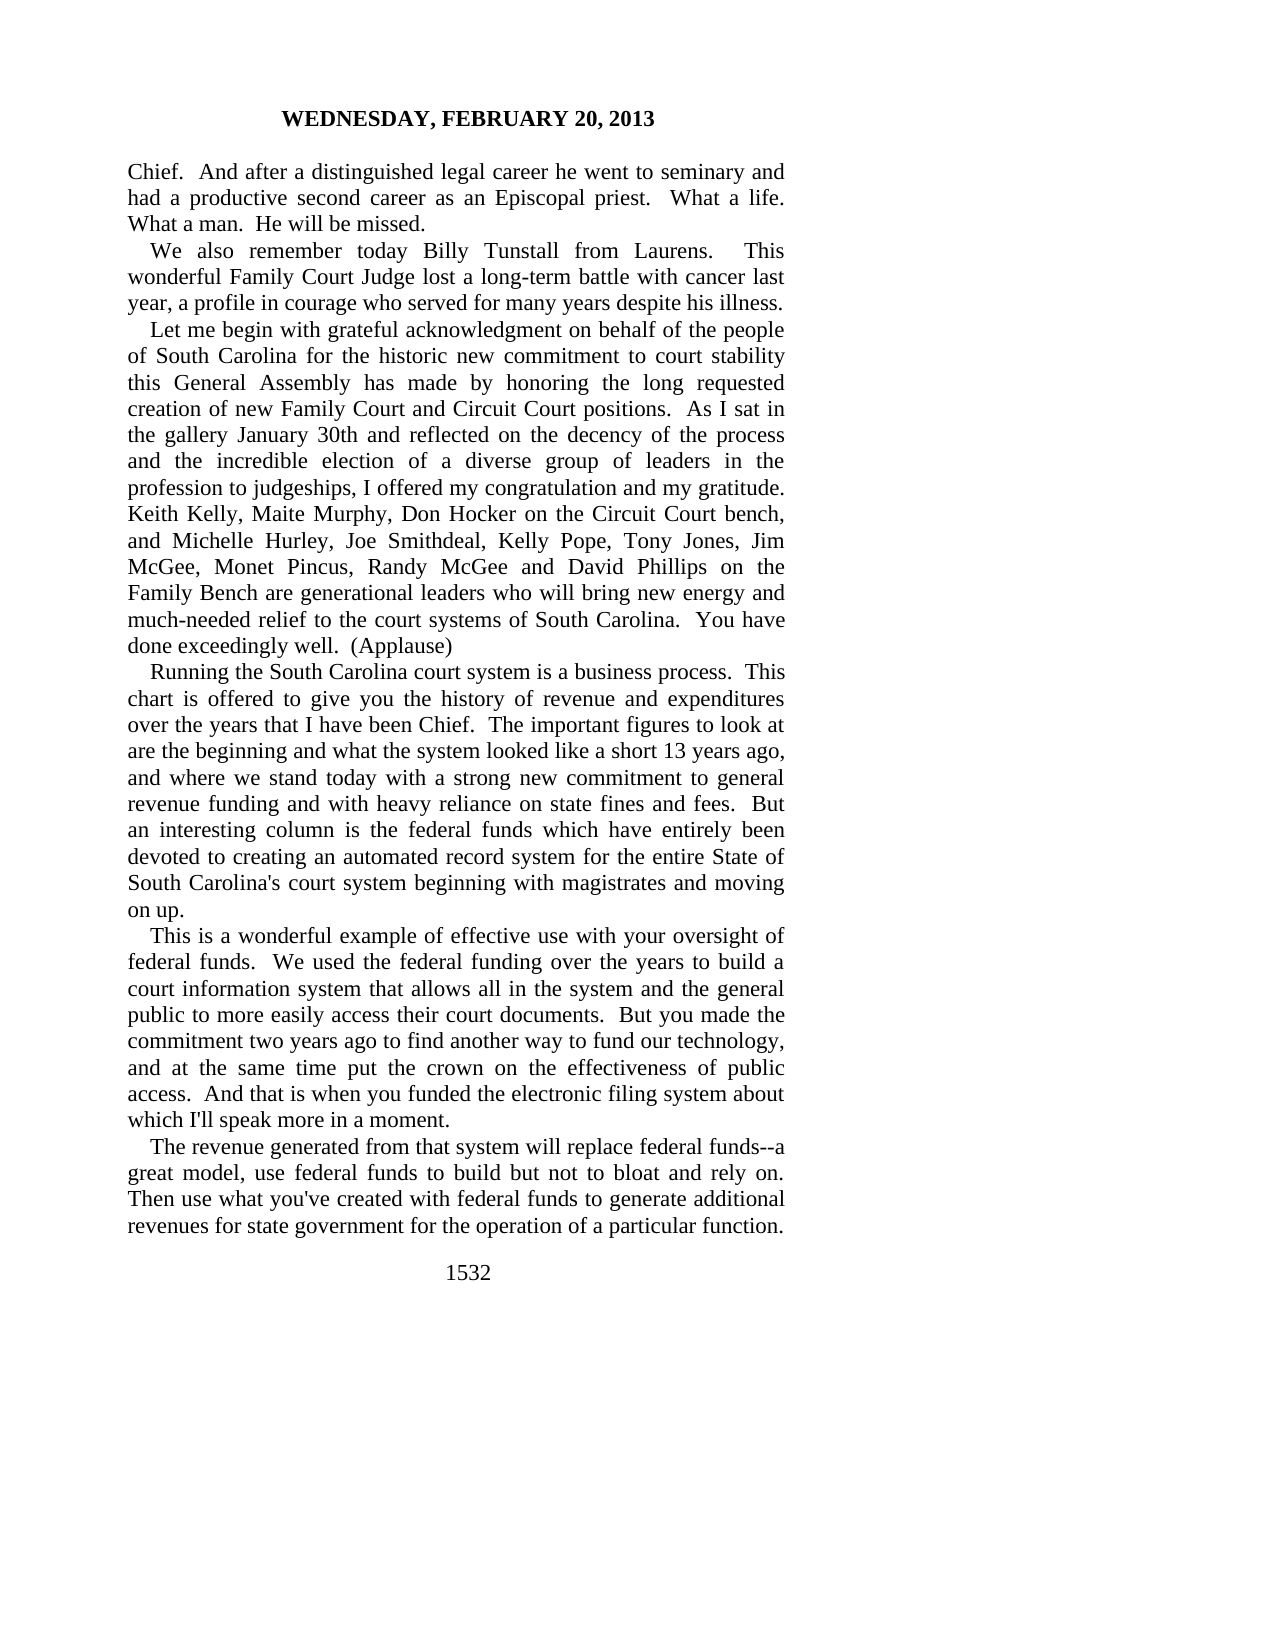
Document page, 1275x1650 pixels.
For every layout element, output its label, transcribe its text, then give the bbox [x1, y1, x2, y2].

text The revenue generated from that system will replace federal funds--a great model, use federal funds to build but not to bloat and rely on. Then use what you've created with federal funds to generate additional revenues for state government for the operation of a particular function. [127, 1133, 786, 1238]
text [127, 158, 786, 237]
text This is a wonderful example of effective use with your oversight of federal funds. We used the federal funding over the years to build a court information system that allows all in the system and the general public to more easily access their court documents. But you made the commitment two years ago to find another way to fund our technology, and at the same time put the crown on the effectiveness of public access. And that is when you funded the electronic filing system about which I'll speak more in a moment. [127, 922, 786, 1133]
text Running the South Carolina court system is a business process. This chart is offered to give you the history of revenue and expenditures over the years that I have been Chief. The important figures to look at are the beginning and what the system looked like a short 13 years ago, and where we stand today with a strong new commitment to general revenue funding and with heavy reliance on state fines and fees. But an interesting column is the federal funds which have entirely been devoted to creating an automated record system for the entire State of South Carolina's court system beginning with magistrates and moving on up. [127, 658, 786, 922]
text Let me begin with grateful acknowledgment on behalf of the people of South Carolina for the historic new commitment to court stability this General Assembly has made by honoring the long requested creation of new Family Court and Circuit Court positions. As I sat in the gallery January 30th and reflected on the decency of the process and the incredible election of a diverse group of leaders in the profession to judgeships, I offered my congratulation and my gratitude. Keith Kelly, Maite Murphy, Don Hocker on the Circuit Court bench, and Michelle Hurley, Joe Smithdeal, Kelly Pope, Tony Jones, Jim McGee, Monet Pincus, Randy McGee and David Phillips on the Family Bench are generational leaders who will bring new energy and much-needed relief to the court systems of South Carolina. You have done exceedingly well. (Applause) [127, 316, 786, 658]
text We also remember today Billy Tunstall from Laurens. This wonderful Family Court Judge lost a long-term battle with cancer last year, a profile in courage who served for many years despite his illness. [127, 237, 786, 316]
